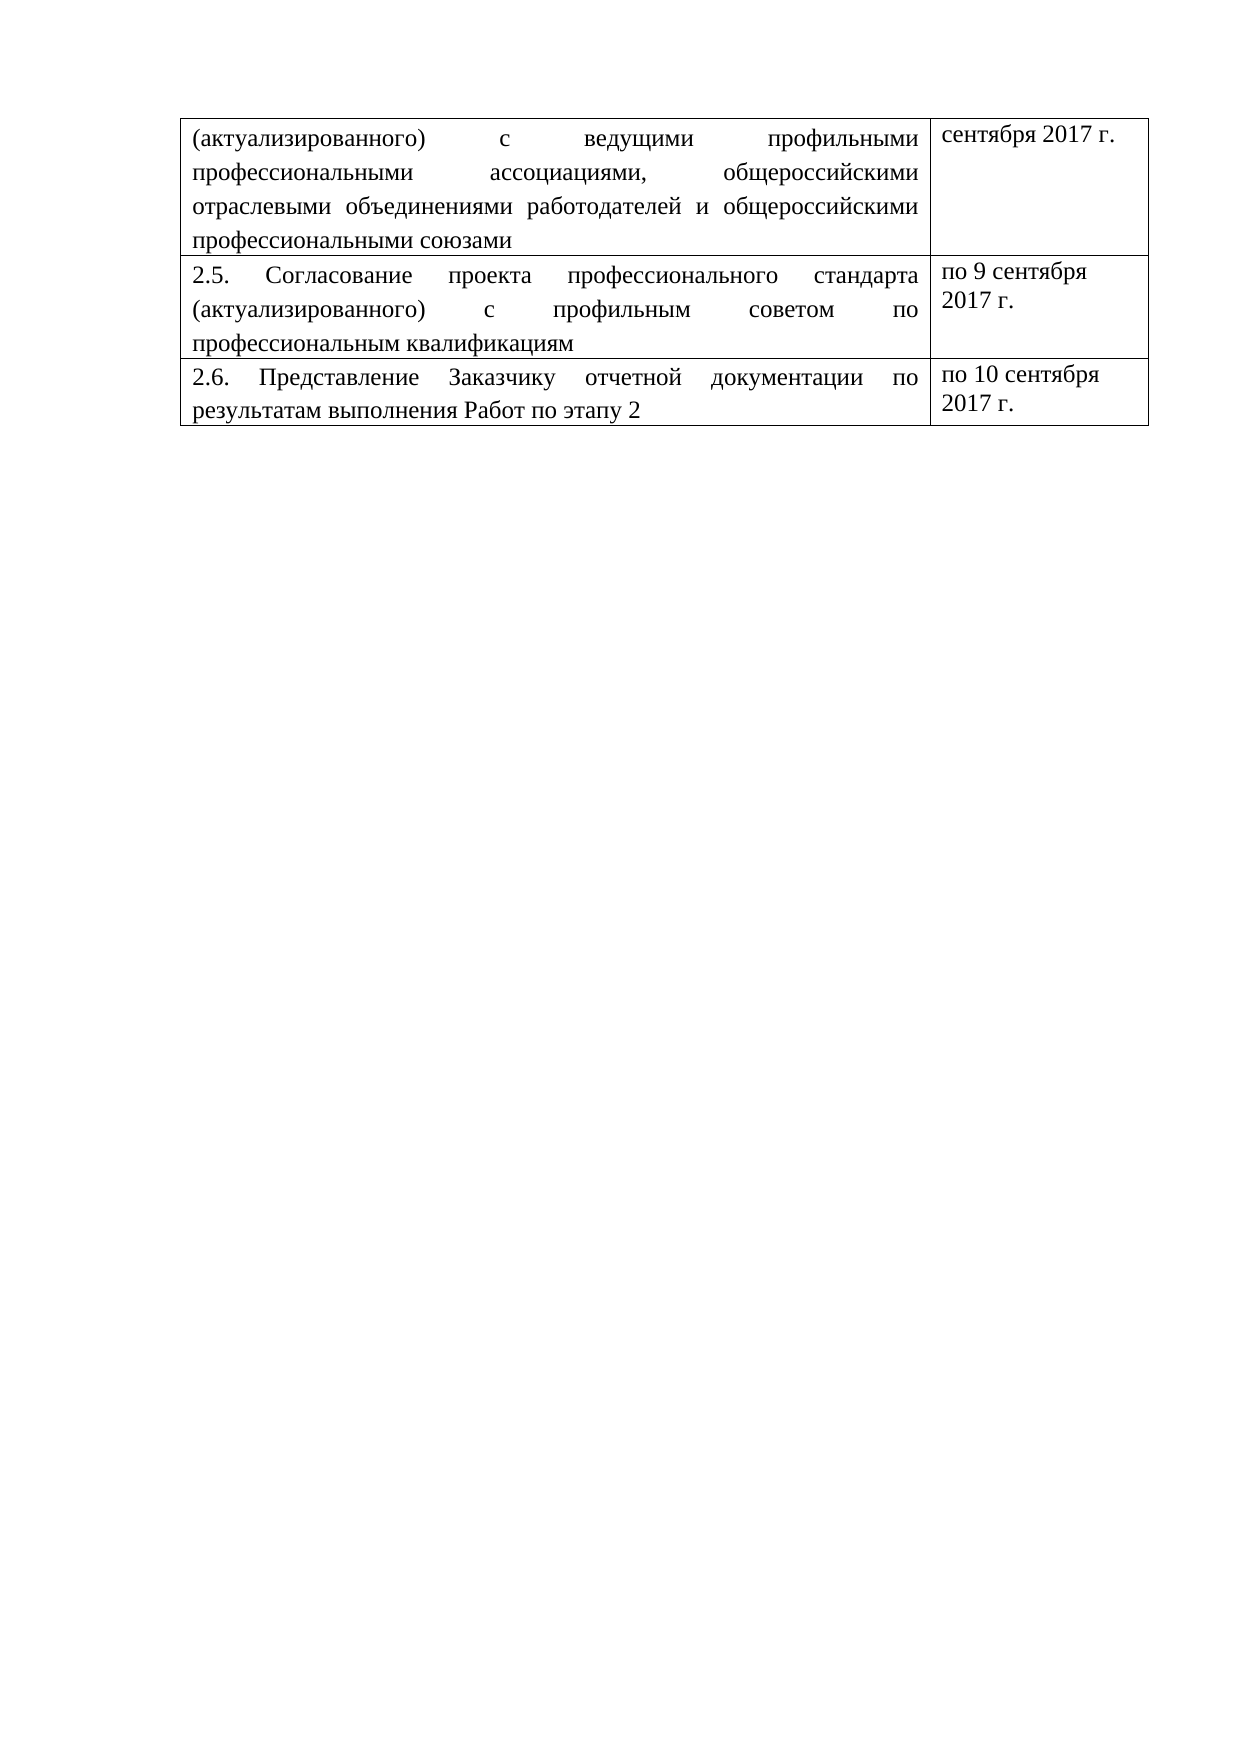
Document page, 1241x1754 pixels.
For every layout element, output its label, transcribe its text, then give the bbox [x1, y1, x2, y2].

table_cell по 9 сентября 2017 г. [931, 256, 1148, 358]
table_cell по 10 сентября 2017 г. [931, 359, 1148, 425]
table_cell 2.6. Представление Заказчику отчетной документации по результатам выполнения Работ по этапу 2 [181, 359, 930, 425]
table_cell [931, 119, 1148, 255]
table_cell 2.5. Согласование проекта профессионального стандарта (актуализированного) с профильным советом по профессиональным квалификациям [181, 256, 930, 358]
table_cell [181, 119, 930, 255]
